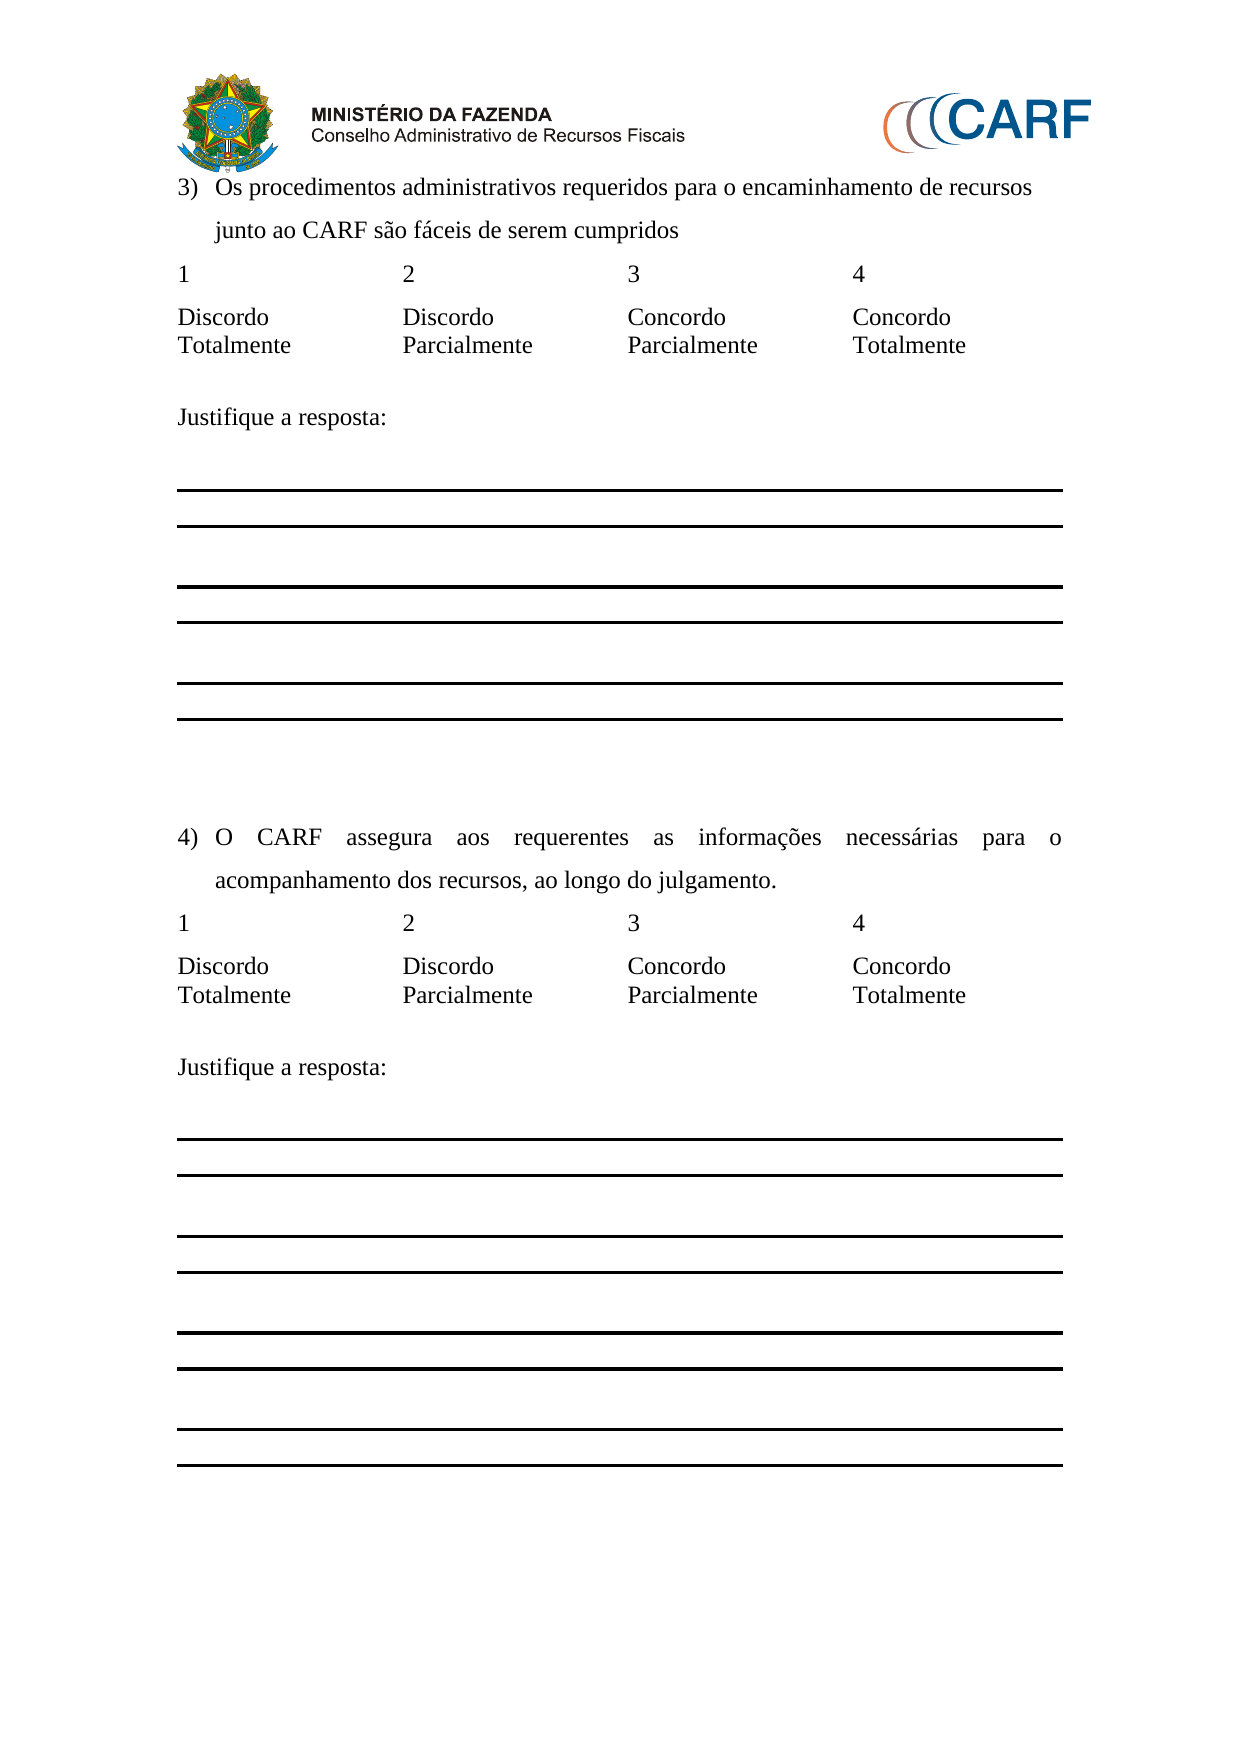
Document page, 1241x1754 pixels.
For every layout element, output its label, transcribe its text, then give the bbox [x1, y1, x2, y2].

text Discordo Discordo Concordo Concordo [177, 302, 1063, 331]
text Discordo Discordo Concordo Concordo [177, 951, 1063, 980]
list O CARF assegura aos requerentes as informações necessárias para o acompanhamento dos recursos, ao longo do julgamento. [177, 822, 1063, 894]
text Justifique a resposta: [177, 1052, 1063, 1081]
text Totalmente Parcialmente Parcialmente Totalmente [177, 980, 1063, 1009]
list Os procedimentos administrativos requeridos para o encaminhamento de recursos junto ao CARF são fáceis de serem cumpridos [177, 172, 1063, 244]
text 1 2 3 4 [177, 908, 1063, 937]
text Justifique a resposta: [177, 402, 1063, 431]
text Totalmente Parcialmente Parcialmente Totalmente [177, 331, 1063, 359]
text 1 2 3 4 [177, 259, 1063, 287]
